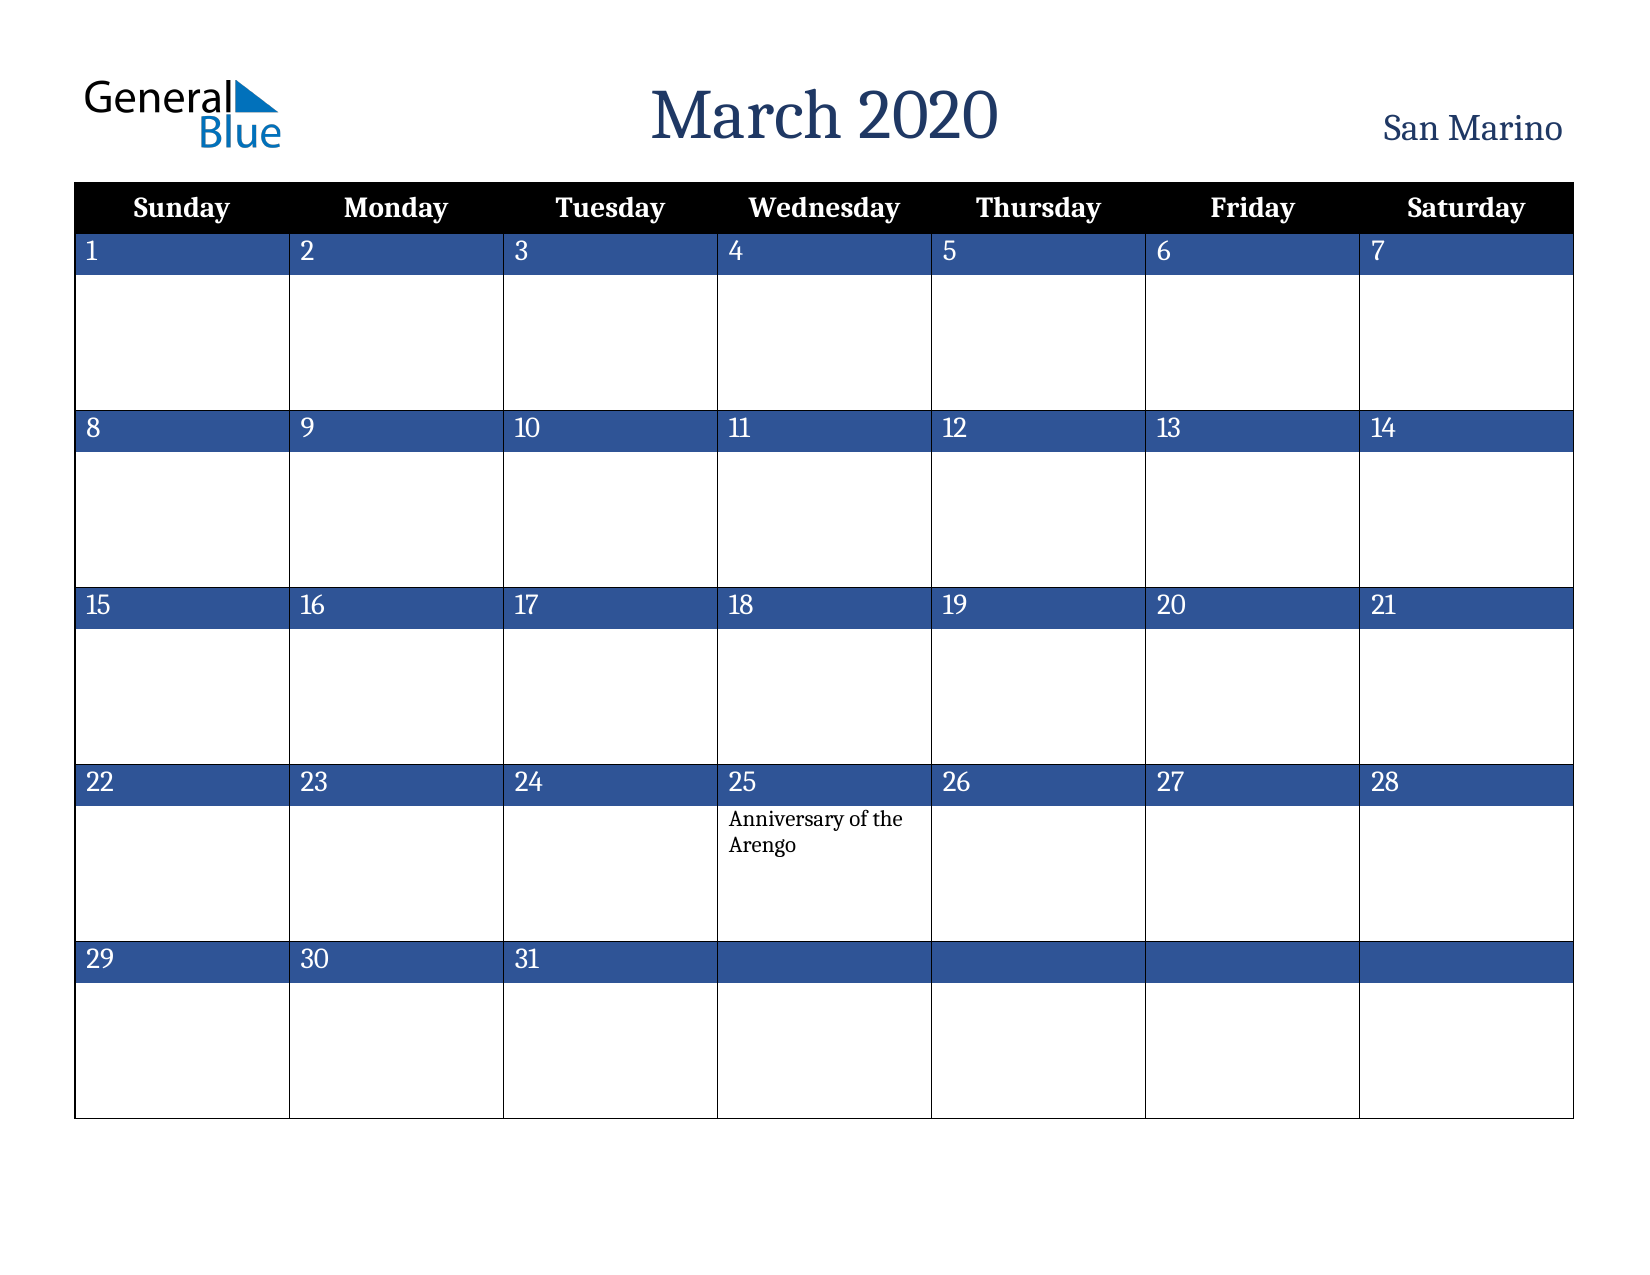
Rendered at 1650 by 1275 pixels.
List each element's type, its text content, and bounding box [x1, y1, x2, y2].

table_cell Anniversary of the Arengo [718, 806, 931, 941]
table_cell Wednesday [718, 183, 931, 233]
table_cell [718, 452, 931, 587]
table_cell [504, 275, 717, 410]
table_cell [290, 629, 503, 764]
table_cell 3 [504, 234, 717, 275]
table_cell [1360, 275, 1573, 410]
table_cell 29 [76, 942, 289, 983]
table_cell [1146, 275, 1359, 410]
table_cell [290, 275, 503, 410]
table_cell Friday [1146, 183, 1359, 233]
table_header March 2020 [503, 75, 1146, 182]
table_cell Tuesday [504, 183, 717, 233]
table_cell 14 [1360, 411, 1573, 452]
table_cell 10 [504, 411, 717, 452]
table_cell [932, 942, 1145, 983]
table_cell 19 [932, 588, 1145, 629]
table_cell 24 [504, 765, 717, 806]
table_cell [1360, 629, 1573, 764]
table_header San Marino [1146, 75, 1574, 182]
table_cell 25 [718, 765, 931, 806]
table_cell 5 [932, 234, 1145, 275]
table_cell Monday [290, 183, 503, 233]
picture [85, 80, 281, 148]
table_cell 23 [290, 765, 503, 806]
table_cell [932, 806, 1145, 941]
table_cell [76, 275, 289, 410]
table_cell [76, 806, 289, 941]
table_cell 22 [76, 765, 289, 806]
table_cell 16 [290, 588, 503, 629]
table_cell 1 [76, 234, 289, 275]
table_cell [504, 452, 717, 587]
table_cell [1146, 806, 1359, 941]
table_cell [1360, 983, 1573, 1118]
table_cell [932, 452, 1145, 587]
table_cell Thursday [932, 183, 1145, 233]
table_cell [504, 806, 717, 941]
table_cell 6 [1146, 234, 1359, 275]
table_cell Saturday [1360, 183, 1573, 233]
table_cell 4 [718, 234, 931, 275]
table_cell [290, 452, 503, 587]
table_header [75, 75, 503, 182]
table_cell [504, 983, 717, 1118]
table_cell [504, 629, 717, 764]
table_cell [76, 452, 289, 587]
table_cell [76, 983, 289, 1118]
table_cell 20 [1146, 588, 1359, 629]
table_cell 8 [76, 411, 289, 452]
table_cell 7 [1360, 234, 1573, 275]
table_cell [932, 629, 1145, 764]
table_cell 13 [1146, 411, 1359, 452]
table_cell [932, 983, 1145, 1118]
table_cell 12 [932, 411, 1145, 452]
table_cell 18 [718, 588, 931, 629]
table_cell [1146, 629, 1359, 764]
table_cell 26 [932, 765, 1145, 806]
table_cell [290, 806, 503, 941]
table_cell 15 [76, 588, 289, 629]
table_cell [1146, 452, 1359, 587]
table_cell Sunday [76, 183, 289, 233]
table_cell 17 [504, 588, 717, 629]
table_cell [1146, 983, 1359, 1118]
table_cell 30 [290, 942, 503, 983]
table_cell [290, 983, 503, 1118]
table_cell 28 [1360, 765, 1573, 806]
table_cell 2 [290, 234, 503, 275]
table_cell 31 [504, 942, 717, 983]
table_cell 9 [290, 411, 503, 452]
table_cell 27 [1146, 765, 1359, 806]
table_cell [76, 629, 289, 764]
table_cell [718, 942, 931, 983]
table_cell [1360, 806, 1573, 941]
table_cell [1146, 942, 1359, 983]
table_cell 21 [1360, 588, 1573, 629]
table_cell [1360, 942, 1573, 983]
table_cell 11 [718, 411, 931, 452]
table_cell [932, 275, 1145, 410]
table_cell [718, 275, 931, 410]
table_cell [718, 629, 931, 764]
table_cell [1360, 452, 1573, 587]
table_cell [718, 983, 931, 1118]
